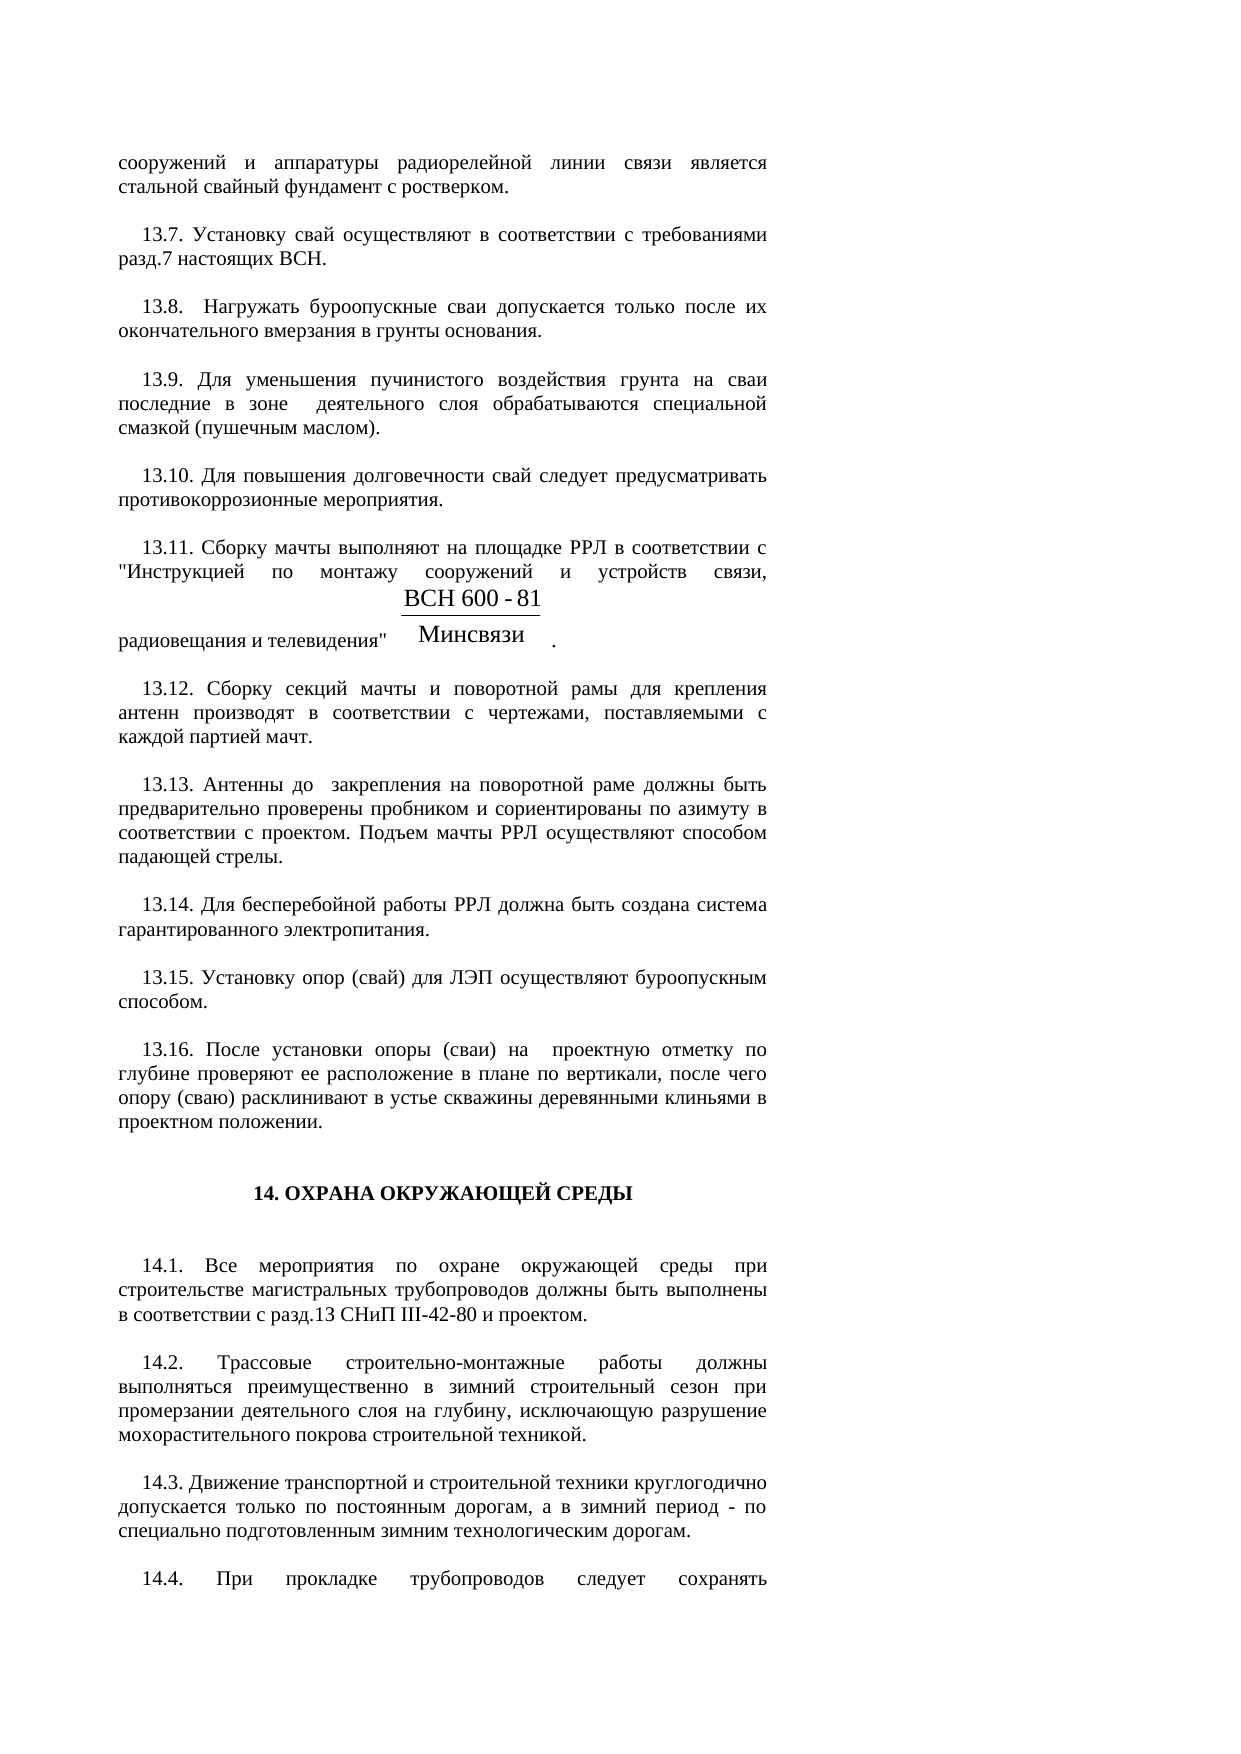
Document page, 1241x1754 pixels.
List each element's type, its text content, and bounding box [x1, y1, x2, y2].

text 13.14. Для бесперебойной работы РРЛ должна быть создана система гарантированного электропитания. [118, 892, 768, 941]
text 13.7. Установку свай осуществляют в соответствии с требованиями разд.7 настоящих ВСН. [118, 222, 768, 270]
text 13.10. Для повышения долговечности свай следует предусматривать противокоррозионные мероприятия. [118, 463, 768, 511]
subtitle 14. ОХРАНА ОКРУЖАЮЩЕЙ СРЕДЫ [118, 1181, 768, 1205]
text 13.15. Установку опор (свай) для ЛЭП осуществляют буроопускным способом. [118, 964, 768, 1013]
text 13.16. После установки опоры (сваи) на проектную отметку по глубине проверяют ее расположение в плане по вертикали, после чего опору (сваю) расклинивают в устье скважины деревянными клиньями в проектном положении. [118, 1037, 768, 1133]
text 13.9. Для уменьшения пучинистого воздействия грунта на сваи последние в зоне деятельного слоя обрабатываются специальной смазкой (пушечным маслом). [118, 367, 768, 439]
text 13.8. Нагружать буроопускные сваи допускается только после их окончательного вмерзания в грунты основания. [118, 294, 768, 342]
text 14.1. Все мероприятия по охране окружающей среды при строительстве магистральных трубопроводов должны быть выполнены в соответствии с разд.1З СНиП III-42-80 и проектом. [118, 1253, 768, 1326]
text 14.3. Движение транспортной и строительной техники круглогодично допускается только по постоянным дорогам, а в зимний период - по специально подготовленным зимним технологическим дорогам. [118, 1470, 768, 1542]
text 13.12. Сборку секций мачты и поворотной рамы для крепления антенн производят в соответствии с чертежами, поставляемыми с каждой партией мачт. [118, 676, 768, 748]
text 13.13. Антенны до закрепления на поворотной раме должны быть предварительно проверены пробником и сориентированы по азимуту в соответствии с проектом. Подъем мачты РРЛ осуществляют способом падающей стрелы. [118, 772, 768, 868]
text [118, 1566, 768, 1590]
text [118, 150, 768, 198]
text 14.2. Трассовые строительно-монтажные работы должны выполняться преимущественно в зимний строительный сезон при промерзании деятельного слоя на глубину, исключающую разрушение мохорастительного покрова строительной техникой. [118, 1349, 768, 1446]
text 13.11. Сборку мачты выполняют на площадке РРЛ в соответствии с "Инструкцией по монтажу сооружений и устройств связи, радиовещания и телевидения" . [118, 535, 768, 652]
